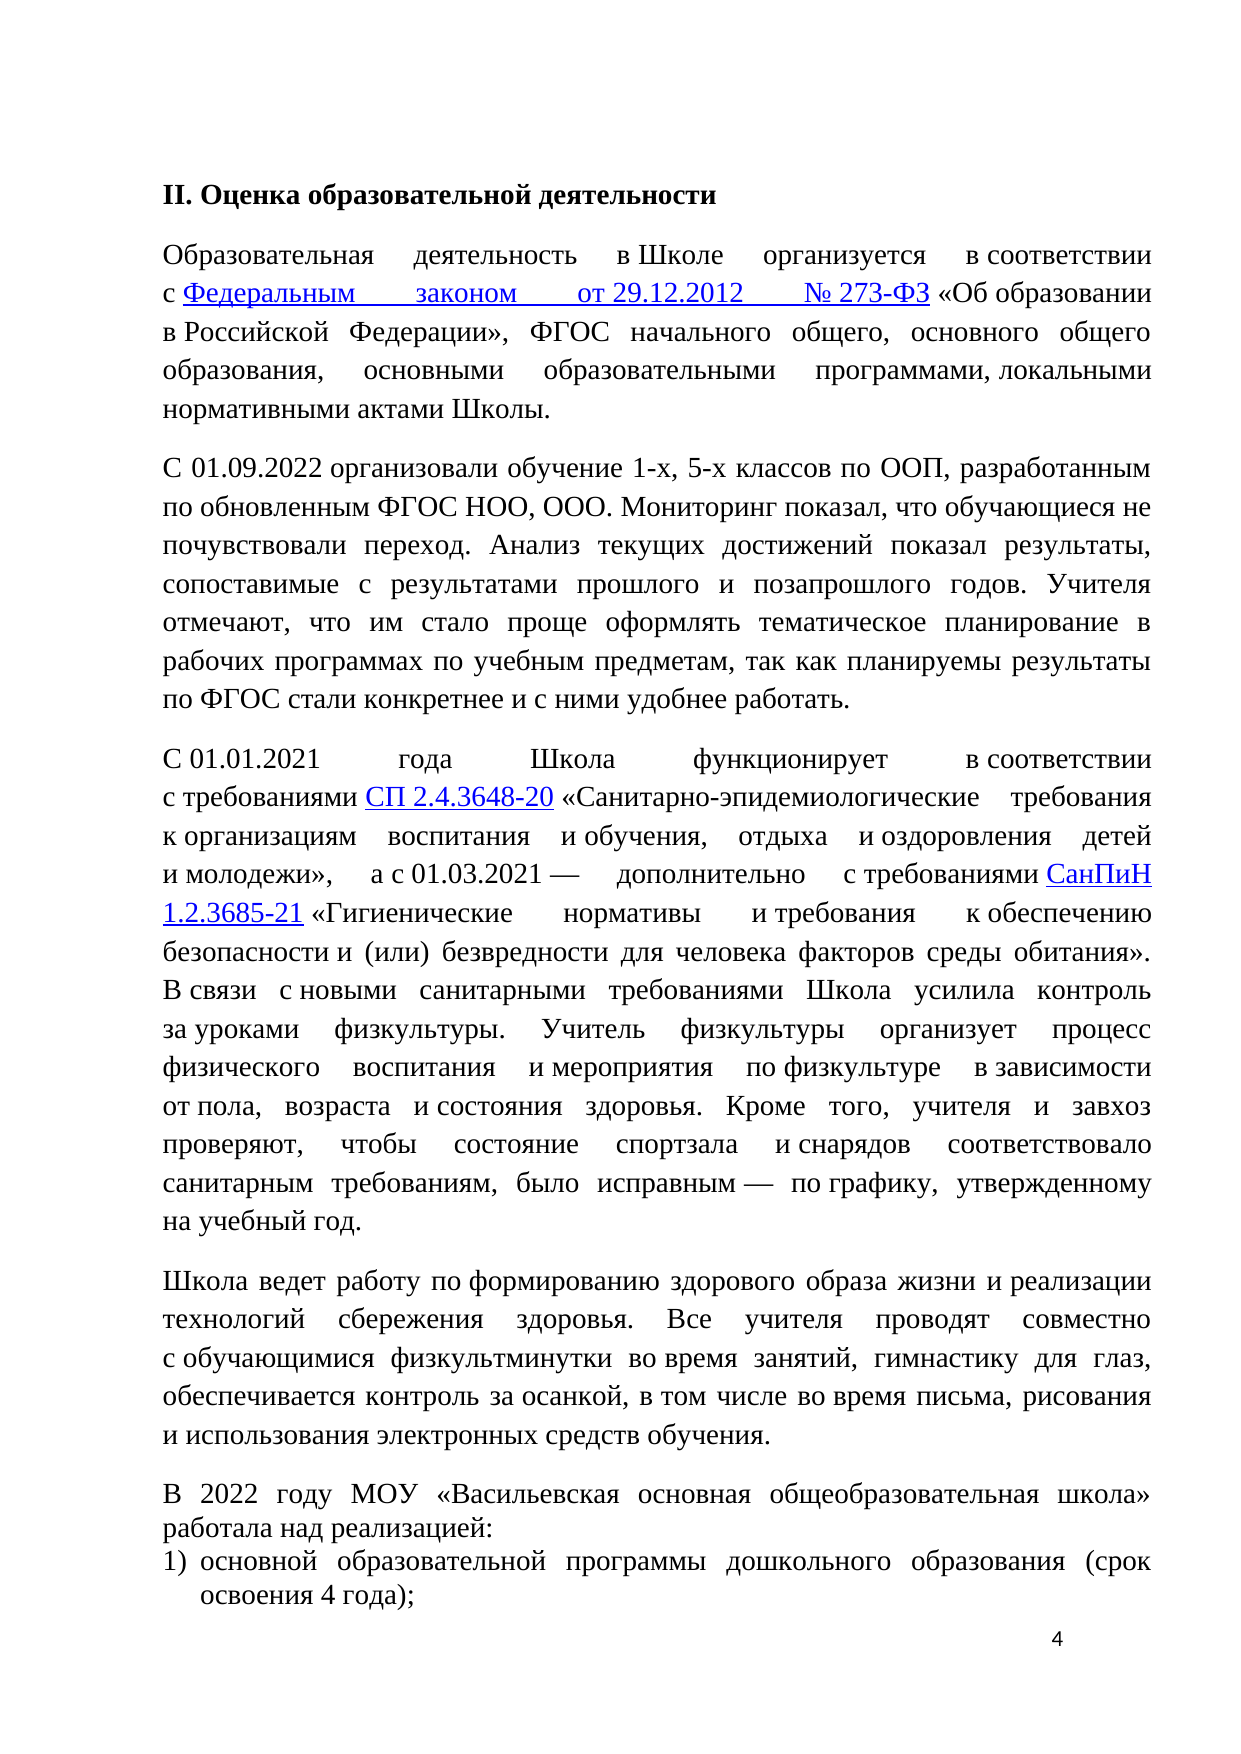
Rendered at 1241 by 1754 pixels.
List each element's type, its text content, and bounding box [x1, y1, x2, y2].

text II. Оценка образовательной деятельности [162, 177, 1152, 211]
text С 01.09.2022 организовали обучение 1-х, 5-х классов по ООП, разработанным по обновленным ФГОС НОО, ООО. Мониторинг показал, что обучающиеся не почувствовали переход. Анализ текущих достижений показал результаты, сопоставимые с результатами прошлого и позапрошлого годов. Учителя отмечают, что им стало проще оформлять тематическое планирование в рабочих программах по учебным предметам, так как планируемы результаты по ФГОС стали конкретнее и с ними удобнее работать. [162, 450, 1152, 715]
text Школа ведет работу по формированию здорового образа жизни и реализации технологий сбережения здоровья. Все учителя проводят совместно с обучающимися физкультминутки во время занятий, гимнастику для глаз, обеспечивается контроль за осанкой, в том числе во время письма, рисования и использования электронных средств обучения. [162, 1263, 1152, 1451]
text Образовательная деятельность в Школе организуется в соответствии с Федеральным законом от 29.12.2012 № 273-ФЗ «Об образовании в Российской Федерации», ФГОС начального общего, основного общего образования, основными образовательными программами, локальными нормативными актами Школы. [162, 237, 1152, 424]
text С 01.01.2021 года Школа функционирует в соответствии с требованиями СП 2.4.3648-20 «Санитарно-эпидемиологические требования к организациям воспитания и обучения, отдыха и оздоровления детей и молодежи», а с 01.03.2021 — дополнительно с требованиями СанПиН 1.2.3685-21 «Гигиенические нормативы и требования к обеспечению безопасности и (или) безвредности для человека факторов среды обитания». В связи с новыми санитарными требованиями Школа усилила контроль за уроками физкультуры. Учитель физкультуры организует процесс физического воспитания и мероприятия по физкультуре в зависимости от пола, возраста и состояния здоровья. Кроме того, учителя и завхоз проверяют, чтобы состояние спортзала и снарядов соответствовало санитарным требованиям, было исправным — по графику, утвержденному на учебный год. [162, 741, 1152, 1237]
text В 2022 году МОУ «Васильевская основная общеобразовательная школа» работала над реализацией: [162, 1476, 1152, 1543]
list основной образовательной программы дошкольного образования (срок освоения 4 года); [162, 1543, 1152, 1611]
